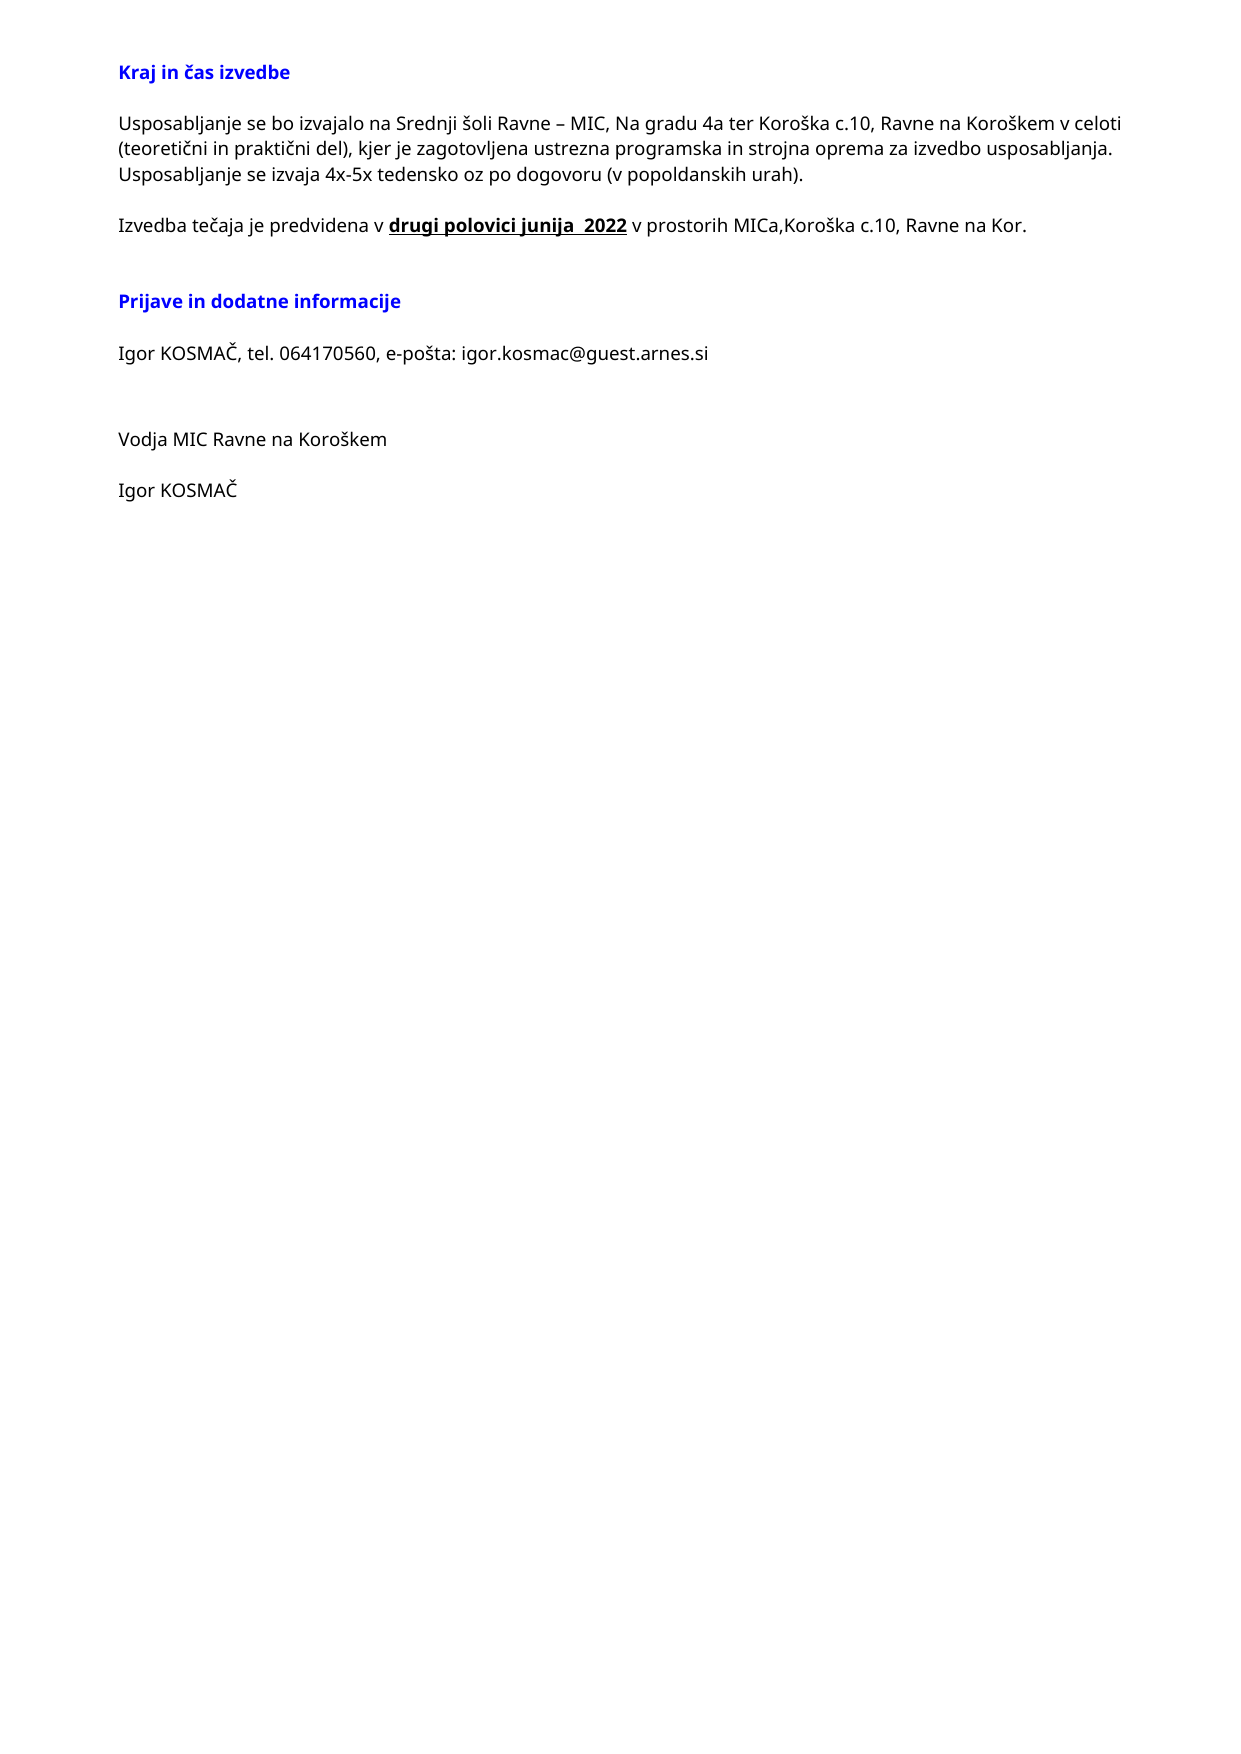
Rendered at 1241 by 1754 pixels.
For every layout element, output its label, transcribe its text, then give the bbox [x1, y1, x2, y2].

text Prijave in dodatne informacije [118, 289, 1134, 314]
text Igor KOSMAČ, tel. 064170560, e-pošta: igor.kosmac@guest.arnes.si [118, 340, 1134, 365]
text Izvedba tečaja je predvidena v drugi polovici junija 2022 v prostorih MICa,Koroška c.10, Ravne na Kor. [118, 212, 1134, 238]
text Usposabljanje se izvaja 4x-5x tedensko oz po dogovoru (v popoldanskih urah). [118, 161, 1134, 187]
text Kraj in čas izvedbe [118, 59, 1134, 84]
text Usposabljanje se bo izvajalo na Srednji šoli Ravne – MIC, Na gradu 4a ter Koroška c.10, Ravne na Koroškem v celoti (teoretični in praktični del), kjer je zagotovljena ustrezna programska in strojna oprema za izvedbo usposabljanja. [118, 110, 1134, 161]
text Igor KOSMAČ [118, 477, 1134, 503]
text Vodja MIC Ravne na Koroškem [118, 426, 1134, 452]
